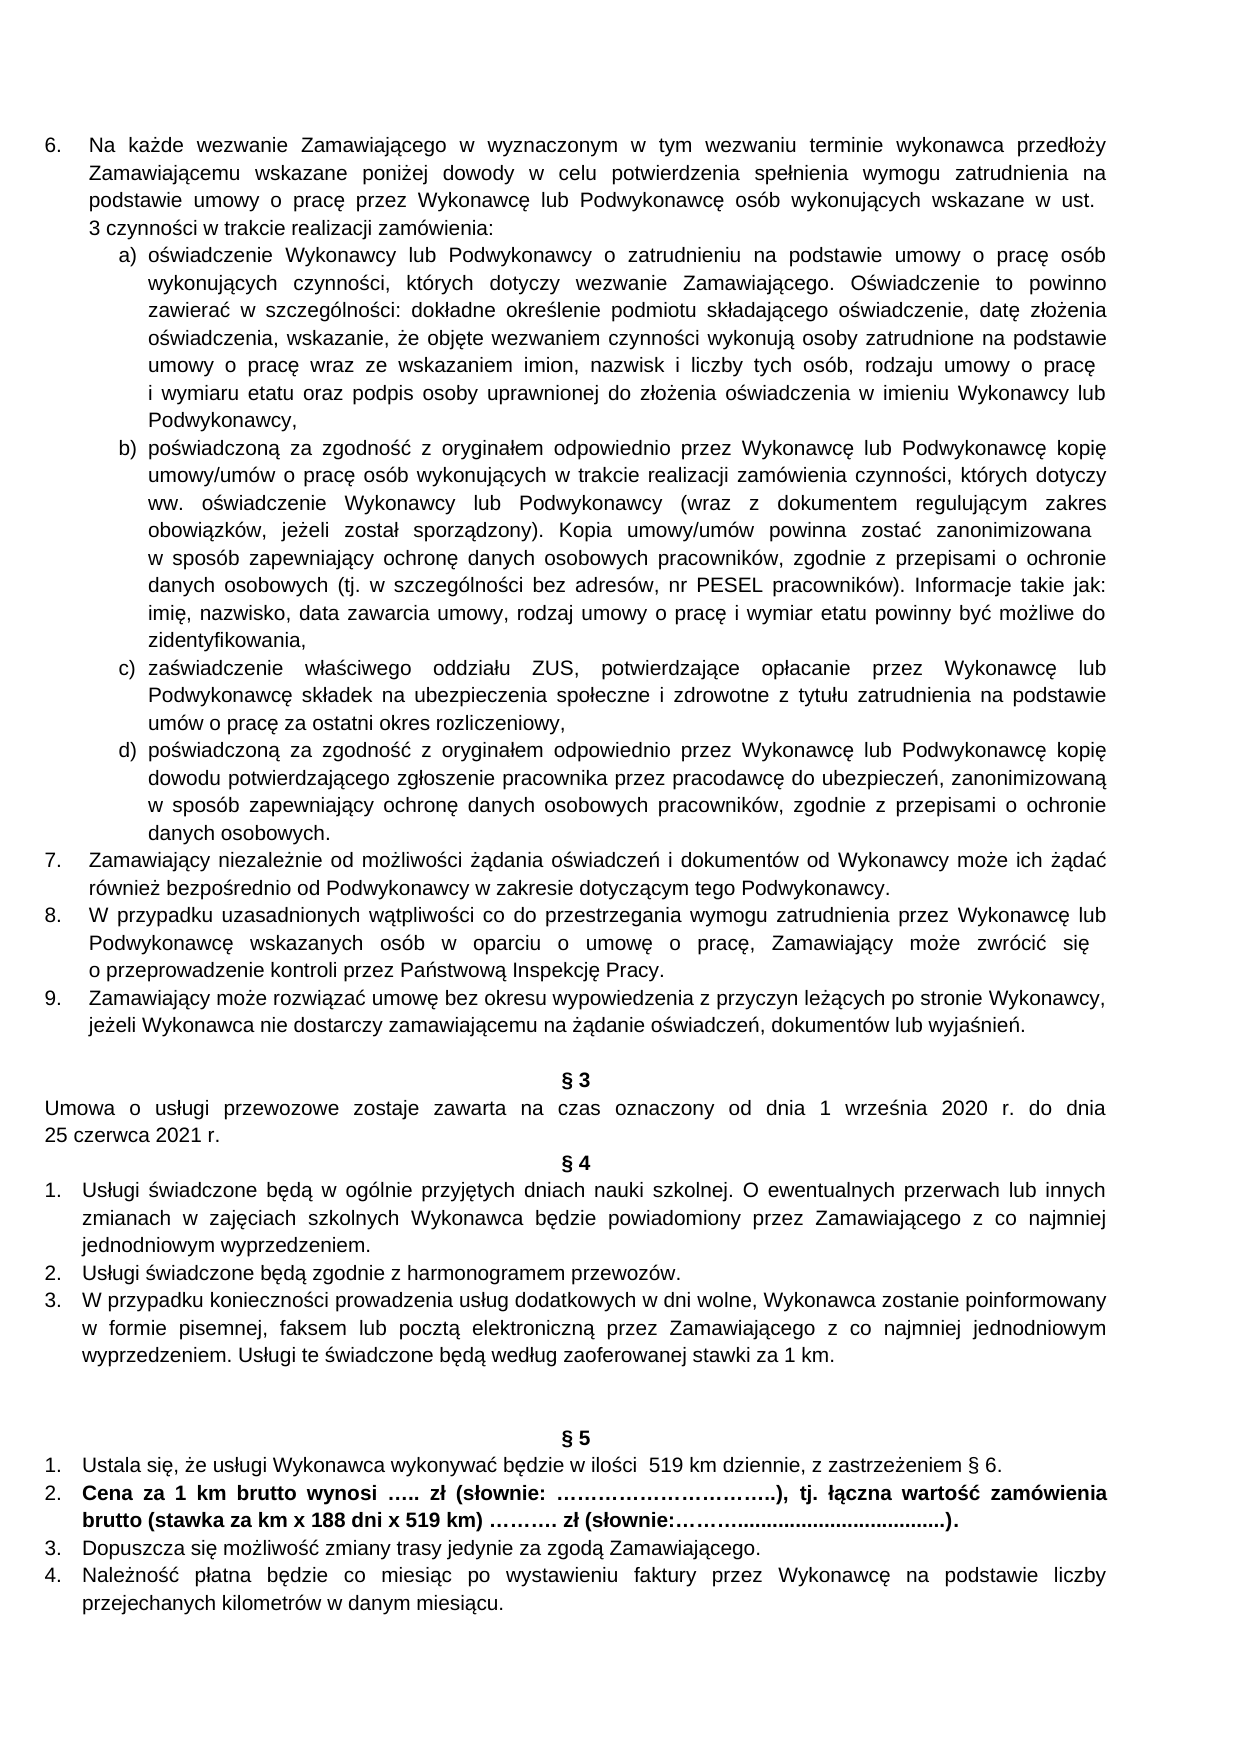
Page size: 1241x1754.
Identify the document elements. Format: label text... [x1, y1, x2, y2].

list Zamawiający niezależnie od możliwości żądania oświadczeń i dokumentów od Wykonawcy może ich żądać również bezpośrednio od Podwykonawcy w zakresie dotyczącym tego Podwykonawcy. [44, 848, 1107, 899]
list Cena za brutto wynosi ….. zł (słownie: …………………………..), tj. łączna wartość zamówienia brutto (stawka za km x 188 dni x 519 km) ………. zł (słownie:………....................................). [44, 1480, 1107, 1532]
list Ustala się, że usługi Wykonawca wykonywać będzie w ilości 519 km dziennie, z zastrzeżeniem § 6. [44, 1453, 1107, 1477]
list Zamawiający może rozwiązać umowę bez okresu wypowiedzenia z przyczyn leżących po stronie Wykonawcy, jeżeli Wykonawca nie dostarczy zamawiającemu na żądanie oświadczeń, dokumentów lub wyjaśnień. [44, 985, 1107, 1037]
list Na każde wezwanie Zamawiającego w wyznaczonym w tym wezwaniu terminie wykonawca przedłoży Zamawiającemu wskazane poniżej dowody w celu potwierdzenia spełnienia wymogu zatrudnienia na podstawie umowy o pracę przez Wykonawcę lub Podwykonawcę osób wykonujących wskazane w ust. 3 czynności w trakcie realizacji zamówienia: [44, 133, 1107, 239]
list Usługi świadczone będą zgodnie z harmonogramem przewozów. [44, 1260, 1107, 1284]
text § 4 [44, 1150, 1107, 1174]
list Należność płatna będzie co miesiąc po wystawieniu faktury przez Wykonawcę na podstawie liczby przejechanych kilometrów w danym miesiącu. [44, 1563, 1107, 1614]
text § 3 [44, 1068, 1107, 1092]
list poświadczoną za zgodność z oryginałem odpowiednio przez Wykonawcę lub Podwykonawcę kopię dowodu potwierdzającego zgłoszenie pracownika przez pracodawcę do ubezpieczeń, zanonimizowaną w sposób zapewniający ochronę danych osobowych pracowników, zgodnie z przepisami o ochronie danych osobowych. [118, 738, 1107, 844]
list W przypadku konieczności prowadzenia usług dodatkowych w dni wolne, Wykonawca zostanie poinformowany w formie pisemnej, faksem lub pocztą elektroniczną przez Zamawiającego z co najmniej jednodniowym wyprzedzeniem. Usługi te świadczone będą według zaoferowanej stawki za 1 km. [44, 1288, 1107, 1367]
list zaświadczenie właściwego oddziału ZUS, potwierdzające opłacanie przez Wykonawcę lub Podwykonawcę składek na ubezpieczenia społeczne i zdrowotne z tytułu zatrudnienia na podstawie umów o pracę za ostatni okres rozliczeniowy, [118, 655, 1107, 734]
list W przypadku uzasadnionych wątpliwości co do przestrzegania wymogu zatrudnienia przez Wykonawcę lub Podwykonawcę wskazanych osób w oparciu o umowę o pracę, Zamawiający może zwrócić się o przeprowadzenie kontroli przez Państwową Inspekcję Pracy. [44, 903, 1107, 982]
list Dopuszcza się możliwość zmiany trasy jedynie za zgodą Zamawiającego. [44, 1535, 1107, 1559]
list Usługi świadczone będą w ogólnie przyjętych dniach nauki szkolnej. O ewentualnych przerwach lub innych zmianach w zajęciach szkolnych Wykonawca będzie powiadomiony przez Zamawiającego z co najmniej jednodniowym wyprzedzeniem. [44, 1178, 1107, 1257]
text § 5 [44, 1425, 1107, 1449]
list oświadczenie Wykonawcy lub Podwykonawcy o zatrudnieniu na podstawie umowy o pracę osób wykonujących czynności, których dotyczy wezwanie Zamawiającego. Oświadczenie to powinno zawierać w szczególności: dokładne określenie podmiotu składającego oświadczenie, datę złożenia oświadczenia, wskazanie, że objęte wezwaniem czynności wykonują osoby zatrudnione na podstawie umowy o pracę wraz ze wskazaniem imion, nazwisk i liczby tych osób, rodzaju umowy o pracę i wymiaru etatu oraz podpis osoby uprawnionej do złożenia oświadczenia w imieniu Wykonawcy lub Podwykonawcy, [118, 243, 1107, 432]
list poświadczoną za zgodność z oryginałem odpowiednio przez Wykonawcę lub Podwykonawcę kopię umowy/umów o pracę osób wykonujących w trakcie realizacji zamówienia czynności, których dotyczy ww. oświadczenie Wykonawcy lub Podwykonawcy (wraz z dokumentem regulującym zakres obowiązków, jeżeli został sporządzony). Kopia umowy/umów powinna zostać zanonimizowana w sposób zapewniający ochronę danych osobowych pracowników, zgodnie z przepisami o ochronie danych osobowych (tj. w szczególności bez adresów, nr PESEL pracowników). Informacje takie jak: imię, nazwisko, data zawarcia umowy, rodzaj umowy o pracę i wymiar etatu powinny być możliwe do zidentyfikowania, [118, 435, 1107, 652]
text Umowa o usługi przewozowe zostaje zawarta na czas oznaczony od dnia 1 września 2020 r. do dnia 25 czerwca 2021 r. [44, 1095, 1107, 1147]
